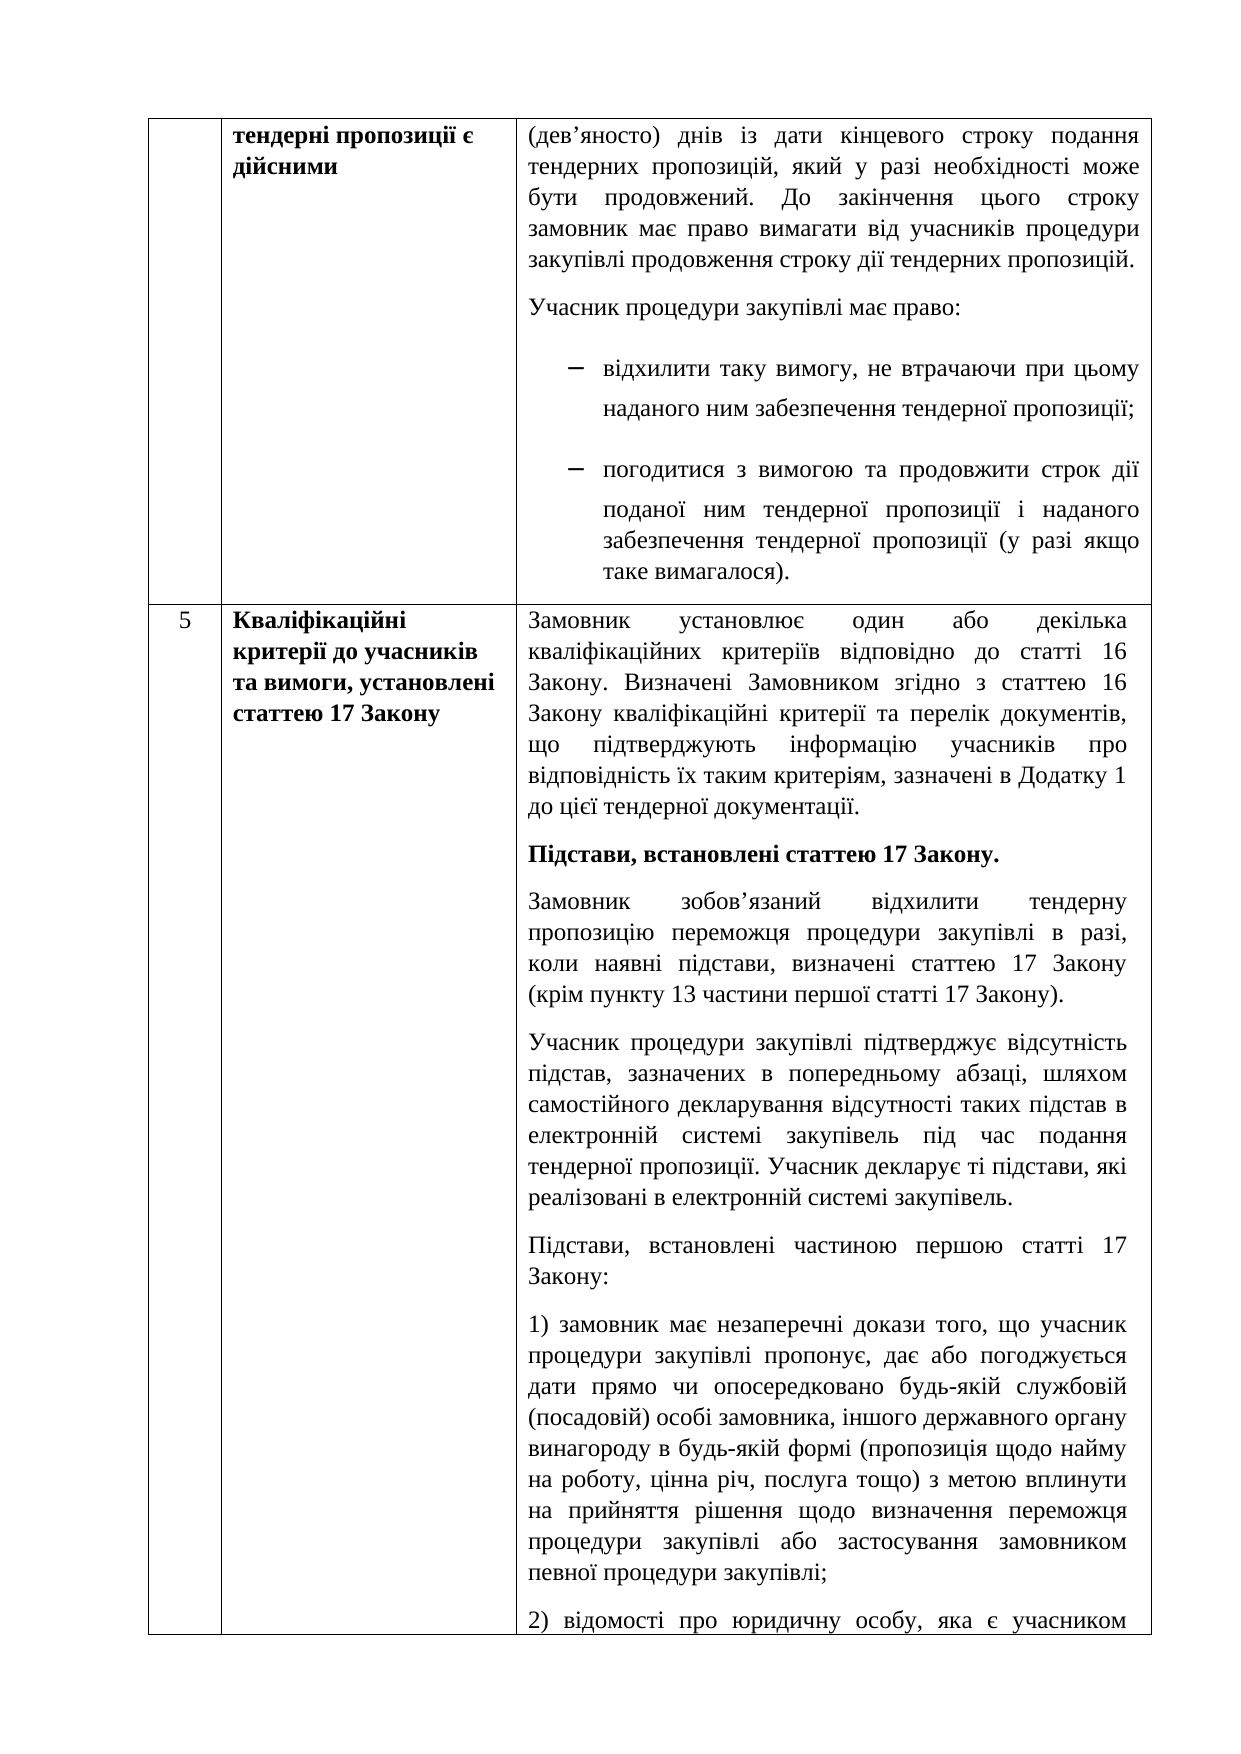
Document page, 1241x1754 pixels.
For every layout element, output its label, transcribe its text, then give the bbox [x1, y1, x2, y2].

table_cell 4 [149, 119, 221, 604]
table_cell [222, 605, 516, 1634]
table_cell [222, 119, 516, 604]
table_cell 5 [149, 605, 221, 1634]
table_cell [517, 605, 1151, 1634]
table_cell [517, 119, 1151, 604]
